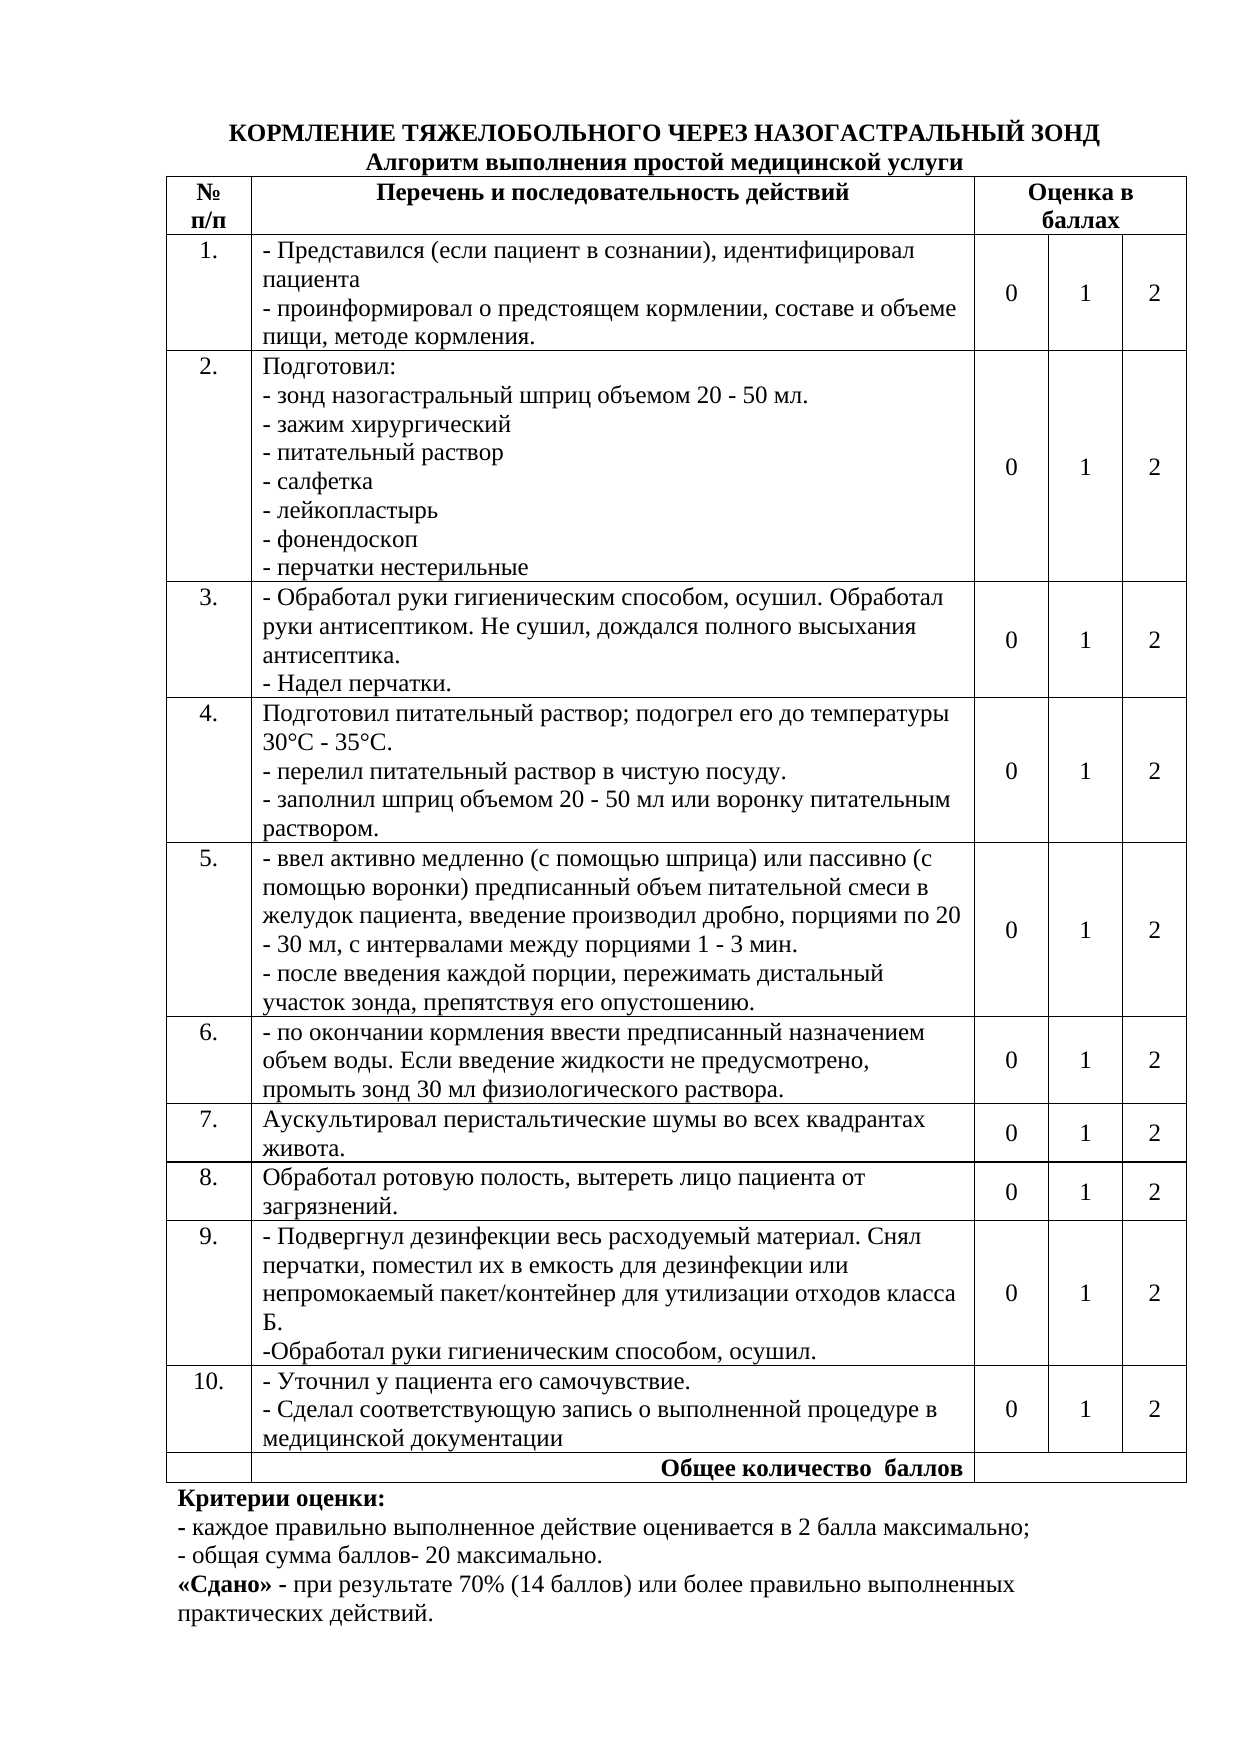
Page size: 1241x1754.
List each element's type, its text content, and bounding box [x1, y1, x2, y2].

table_cell 9. [167, 1221, 251, 1365]
table_cell 2 [1123, 1017, 1186, 1103]
table_cell 1. [167, 235, 251, 350]
table_cell - Подвергнул дезинфекции весь расходуемый материал. Снял перчатки, поместил их в емкость для дезинфекции или непромокаемый пакет/контейнер для утилизации отходов класса Б. -Обработал руки гигиеническим способом, осушил. [252, 1221, 974, 1365]
table_cell 7. [167, 1104, 251, 1161]
table_cell 2 [1123, 235, 1186, 350]
table_cell 1 [1049, 1366, 1122, 1452]
table_cell 6. [167, 1017, 251, 1103]
table_cell - Уточнил у пациента его самочувствие. - Сделал соответствующую запись о выполненной процедуре в медицинской документации [252, 1366, 974, 1452]
table_cell 0 [975, 1104, 1048, 1161]
table_cell 0 [975, 1163, 1048, 1220]
table_cell 0 [975, 843, 1048, 1016]
table_cell 1 [1049, 843, 1122, 1016]
table_cell 0 [975, 1017, 1048, 1103]
table_cell 0 [975, 1366, 1048, 1452]
table_cell Подготовил: - зонд назогастральный шприц объемом 20 - 50 мл. - зажим хирургический - питательный раствор - салфетка - лейкопластырь - фонендоскоп - перчатки нестерильные [252, 351, 974, 581]
text - каждое правильно выполненное действие оценивается в 2 балла максимально; [177, 1512, 1152, 1540]
table_cell 2. [167, 351, 251, 581]
table_cell - Обработал руки гигиеническим способом, осушил. Обработал руки антисептиком. Не сушил, дождался полного высыхания антисептика. - Надел перчатки. [252, 582, 974, 697]
table_header Перечень и последовательность действий [252, 177, 974, 234]
text - общая сумма баллов- 20 максимально. [177, 1540, 1152, 1569]
table_header № п/п [167, 177, 251, 234]
table_cell 5. [167, 843, 251, 1016]
text «Сдано» - при результате 70% (14 баллов) или более правильно выполненных практических действий. [177, 1569, 1152, 1627]
table_cell 1 [1049, 1104, 1122, 1161]
table_header Оценка в баллах [975, 177, 1186, 234]
table_cell 8. [167, 1163, 251, 1220]
text Алгоритм выполнения простой медицинской услуги [177, 147, 1152, 176]
table_cell Подготовил питательный раствор; подогрел его до температуры 30°С - 35°С. - перелил питательный раствор в чистую посуду. - заполнил шприц объемом 20 - 50 мл или воронку питательным раствором. [252, 698, 974, 842]
table_cell 1 [1049, 235, 1122, 350]
text Критерии оценки: [177, 1483, 1152, 1512]
table_cell - ввел активно медленно (с помощью шприца) или пассивно (с помощью воронки) предписанный объем питательной смеси в желудок пациента, введение производил дробно, порциями по 20 - 30 мл, с интервалами между порциями 1 - 3 мин. - после введения каждой порции, пережимать дистальный участок зонда, препятствуя его опустошению. [252, 843, 974, 1016]
table_cell 3. [167, 582, 251, 697]
table_cell 2 [1123, 1163, 1186, 1220]
table_cell Аускультировал перистальтические шумы во всех квадрантах живота. [252, 1104, 974, 1161]
table_cell 1 [1049, 582, 1122, 697]
table_cell [167, 1453, 251, 1482]
table_cell 1 [1049, 1017, 1122, 1103]
table_cell 0 [975, 235, 1048, 350]
table_cell 1 [1049, 698, 1122, 842]
table_cell 0 [975, 698, 1048, 842]
table_cell 2 [1123, 351, 1186, 581]
table_cell 4. [167, 698, 251, 842]
table_cell - Представился (если пациент в сознании), идентифицировал пациента - проинформировал о предстоящем кормлении, составе и объеме пищи, методе кормления. [252, 235, 974, 350]
table_cell 2 [1123, 582, 1186, 697]
text КОРМЛЕНИЕ ТЯЖЕЛОБОЛЬНОГО ЧЕРЕЗ НАЗОГАСТРАЛЬНЫЙ ЗОНД [177, 118, 1152, 147]
table_cell 2 [1123, 1104, 1186, 1161]
table_cell [975, 1453, 1186, 1482]
table_cell 2 [1123, 1366, 1186, 1452]
table_cell 2 [1123, 1221, 1186, 1365]
table_cell 10. [167, 1366, 251, 1452]
table_cell Обработал ротовую полость, вытереть лицо пациента от загрязнений. [252, 1163, 974, 1220]
table_cell 2 [1123, 843, 1186, 1016]
table_cell 0 [975, 351, 1048, 581]
table_cell Общее количество баллов [252, 1453, 974, 1482]
table_cell 1 [1049, 351, 1122, 581]
table_cell 0 [975, 582, 1048, 697]
table_cell - по окончании кормления ввести предписанный назначением объем воды. Если введение жидкости не предусмотрено, промыть зонд 30 мл физиологического раствора. [252, 1017, 974, 1103]
table_cell 1 [1049, 1221, 1122, 1365]
table_cell 1 [1049, 1163, 1122, 1220]
table_cell 0 [975, 1221, 1048, 1365]
table_cell 2 [1123, 698, 1186, 842]
